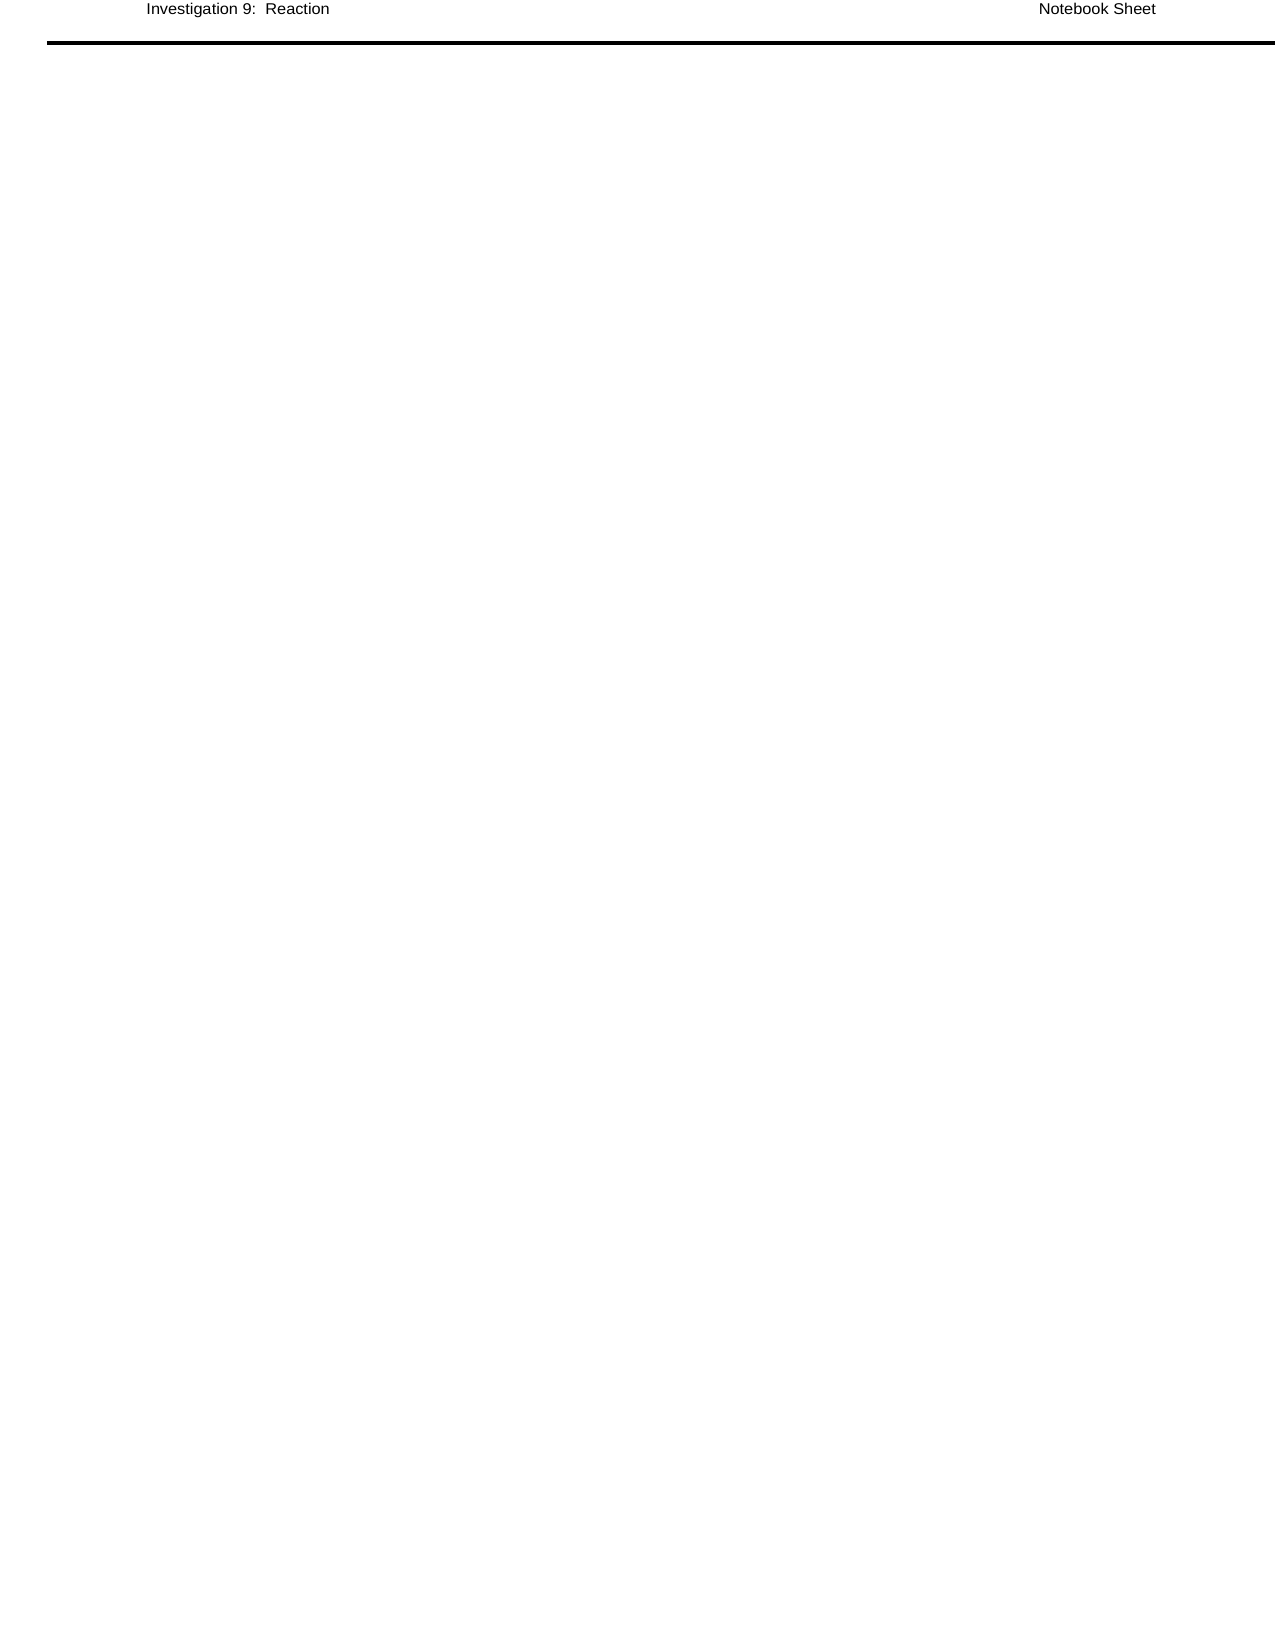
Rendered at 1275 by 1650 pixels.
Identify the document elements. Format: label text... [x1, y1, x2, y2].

text Investigation 9: Reaction [146, 0, 735, 18]
text Notebook Sheet [1038, 0, 1275, 18]
